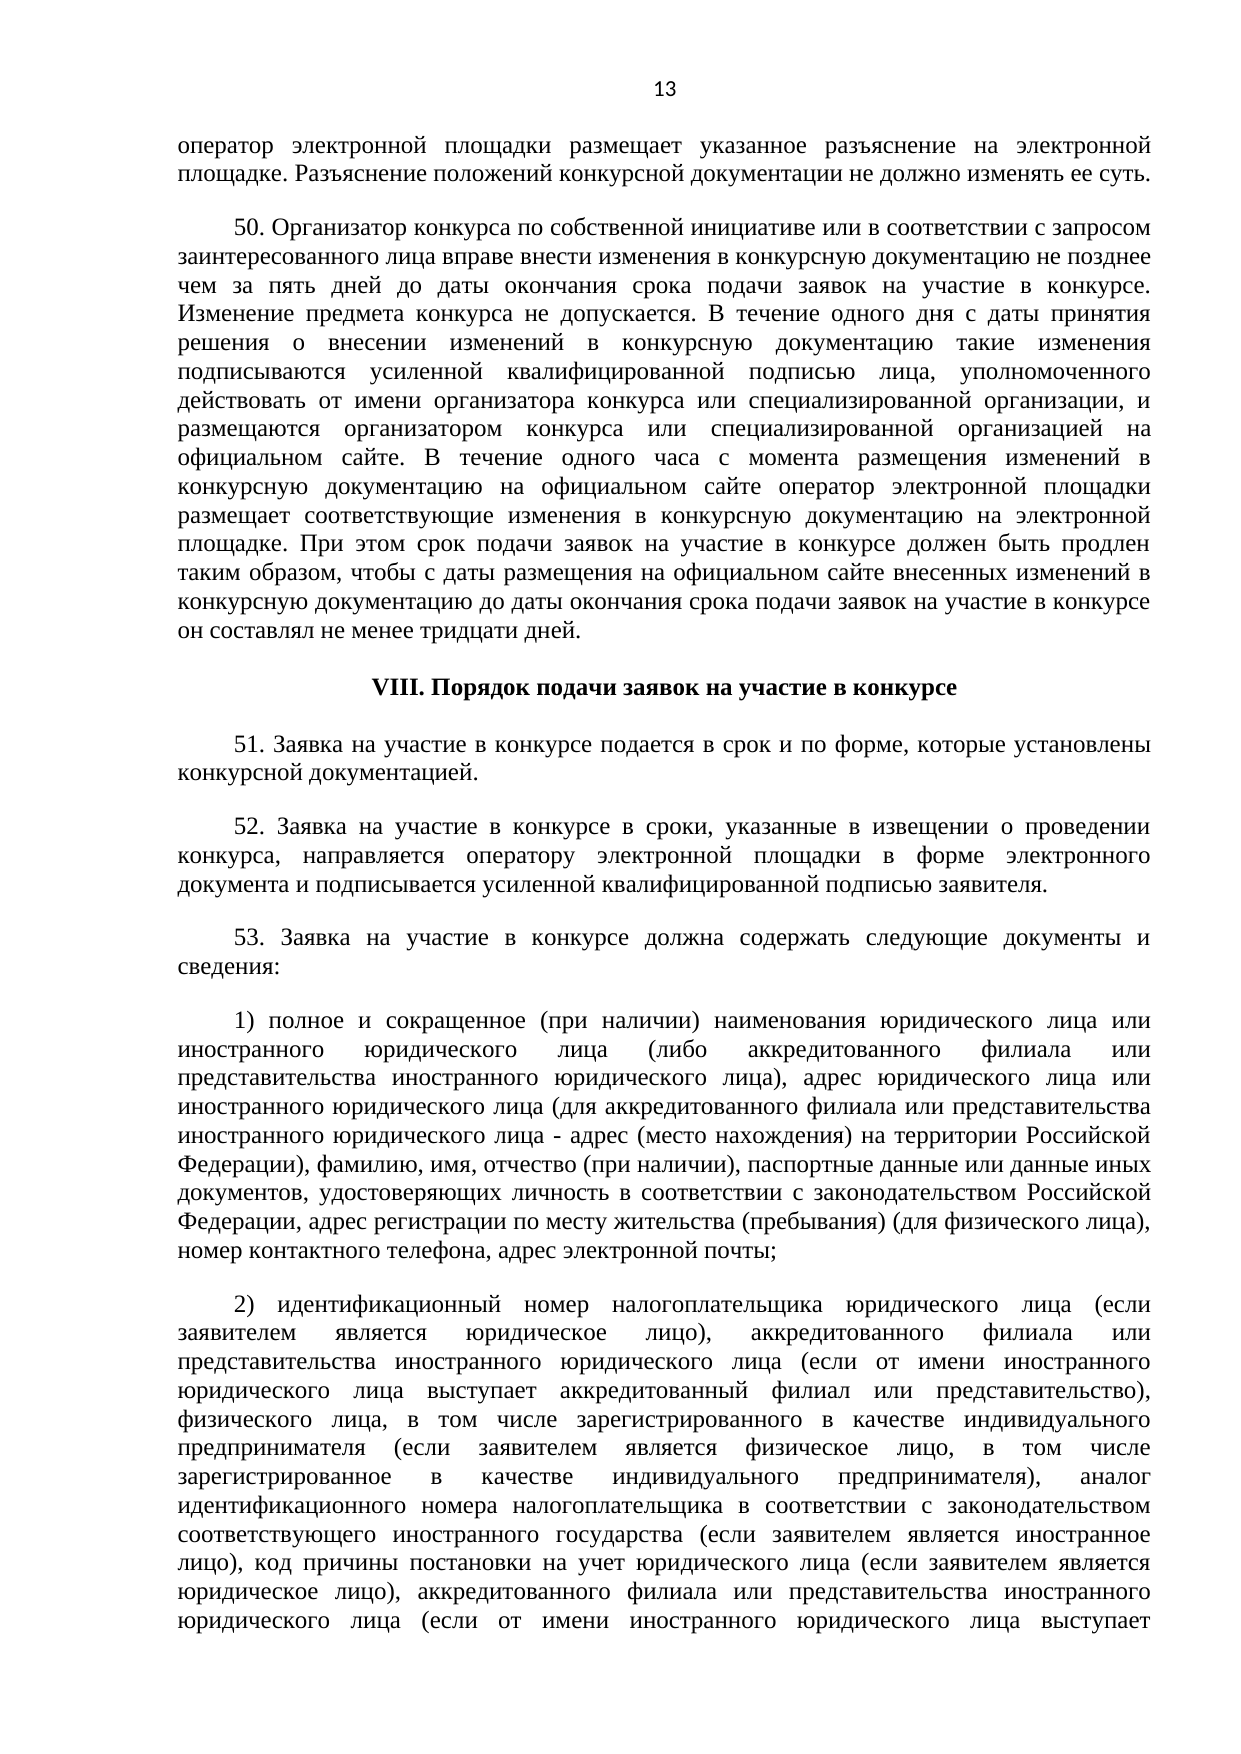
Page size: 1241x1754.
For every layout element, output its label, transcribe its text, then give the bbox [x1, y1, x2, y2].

text 1) полное и сокращенное (при наличии) наименования юридического лица или иностранного юридического лица (либо аккредитованного филиала или представительства иностранного юридического лица), адрес юридического лица или иностранного юридического лица (для аккредитованного филиала или представительства иностранного юридического лица - адрес (место нахождения) на территории Российской Федерации), фамилию, имя, отчество (при наличии), паспортные данные или данные иных документов, удостоверяющих личность в соответствии с законодательством Российской Федерации, адрес регистрации по месту жительства (пребывания) (для физического лица), номер контактного телефона, адрес электронной почты; [177, 1005, 1152, 1264]
text 50. Организатор конкурса по собственной инициативе или в соответствии с запросом заинтересованного лица вправе внести изменения в конкурсную документацию не позднее чем за пять дней до даты окончания срока подачи заявок на участие в конкурсе. Изменение предмета конкурса не допускается. В течение одного дня с даты принятия решения о внесении изменений в конкурсную документацию такие изменения подписываются усиленной квалифицированной подписью лица, уполномоченного действовать от имени организатора конкурса или специализированной организации, и размещаются организатором конкурса или специализированной организацией на официальном сайте. В течение одного часа с момента размещения изменений в конкурсную документацию на официальном сайте оператор электронной площадки размещает соответствующие изменения в конкурсную документацию на электронной площадке. При этом срок подачи заявок на участие в конкурсе должен быть продлен таким образом, чтобы с даты размещения на официальном сайте внесенных изменений в конкурсную документацию до даты окончания срока подачи заявок на участие в конкурсе он составлял не менее тридцати дней. [177, 212, 1152, 643]
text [177, 1289, 1152, 1634]
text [177, 130, 1152, 187]
text 52. Заявка на участие в конкурсе в сроки, указанные в извещении о проведении конкурса, направляется оператору электронной площадки в форме электронного документа и подписывается усиленной квалифицированной подписью заявителя. [177, 811, 1152, 897]
text 53. Заявка на участие в конкурсе должна содержать следующие документы и сведения: [177, 922, 1152, 980]
text 51. Заявка на участие в конкурсе подается в срок и по форме, которые установлены конкурсной документацией. [177, 729, 1152, 786]
text VIII. Порядок подачи заявок на участие в конкурсе [177, 672, 1152, 701]
